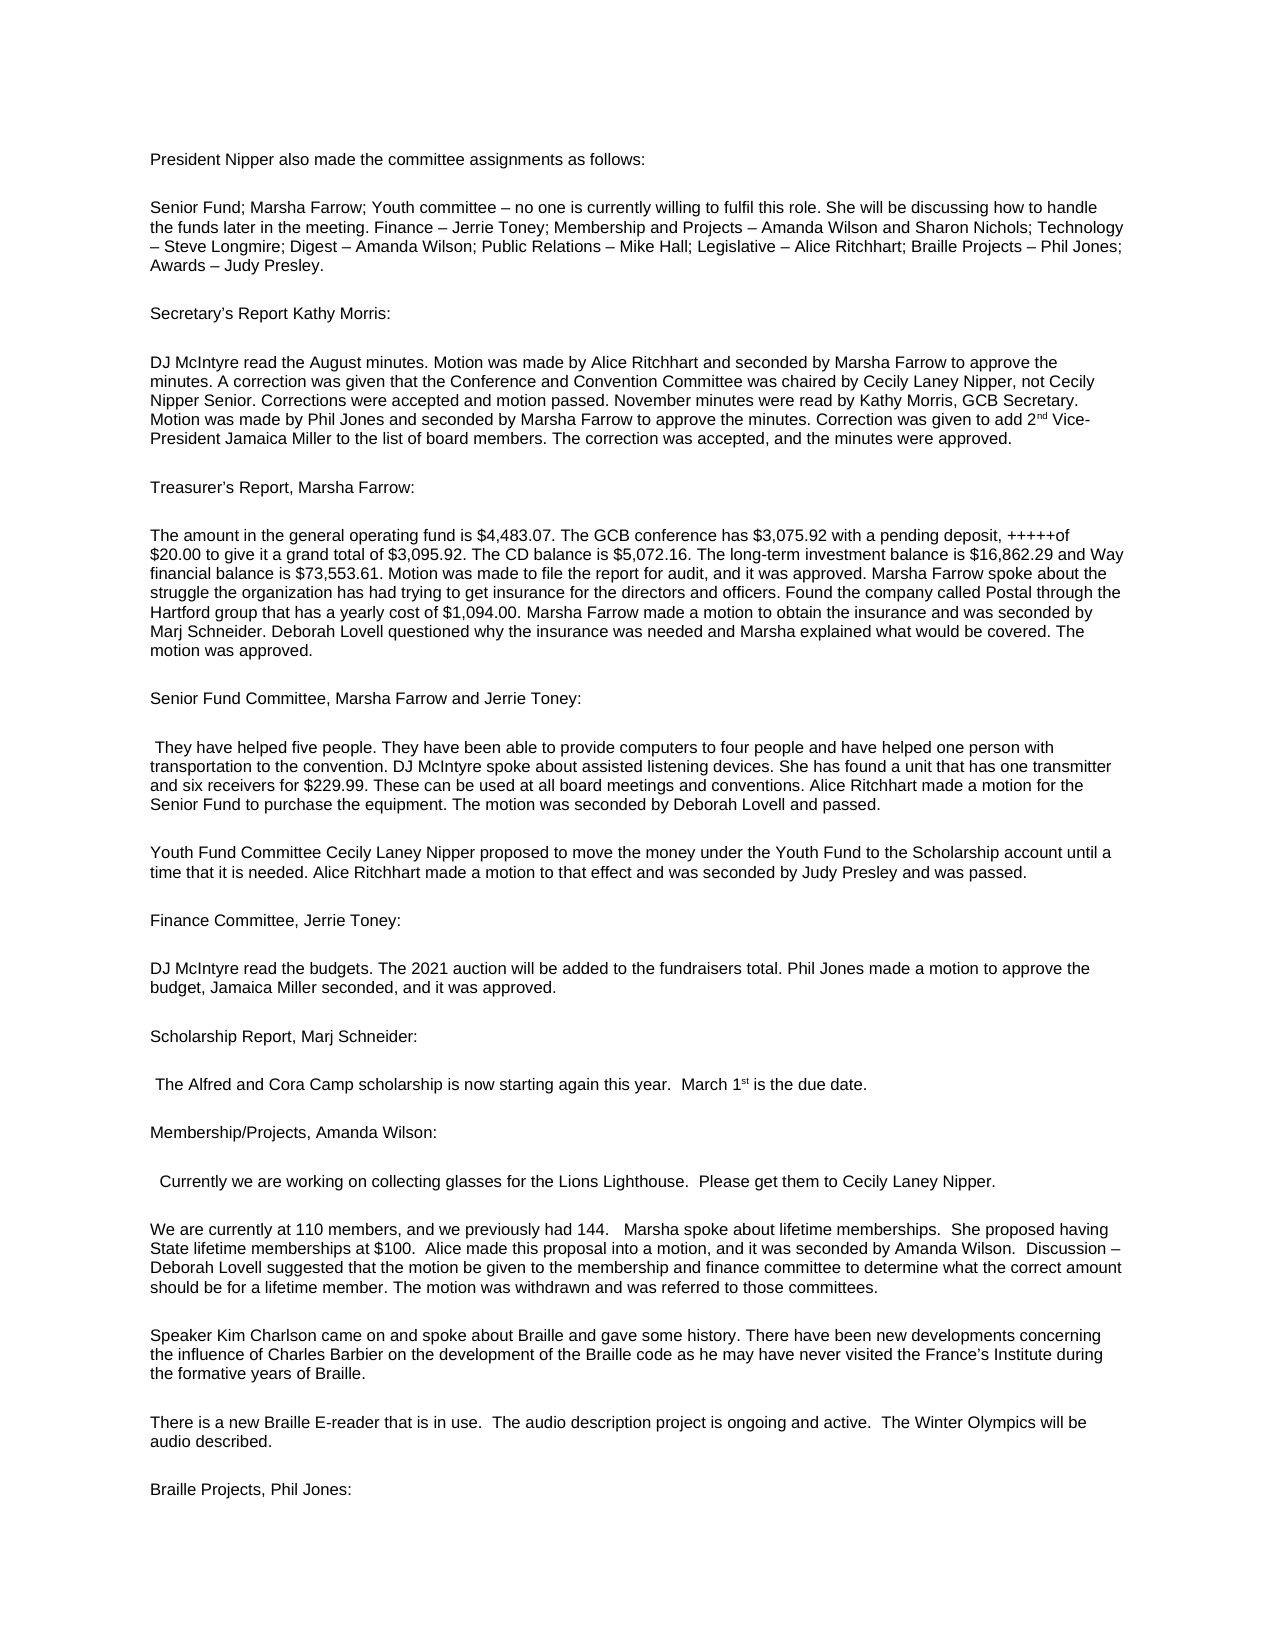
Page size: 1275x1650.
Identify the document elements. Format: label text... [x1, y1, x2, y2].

text Scholarship Report, Marj Schneider: [150, 1027, 1125, 1046]
text DJ McIntyre read the August minutes. Motion was made by Alice Ritchhart and seconded by Marsha Farrow to approve the minutes. A correction was given that the Conference and Convention Committee was chaired by Cecily Laney Nipper, not Cecily Nipper Senior. Corrections were accepted and motion passed. November minutes were read by Kathy Morris, GCB Secretary. Motion was made by Phil Jones and seconded by Marsha Farrow to approve the minutes. Correction was given to add 2nd Vice-President Jamaica Miller to the list of board members. The correction was accepted, and the minutes were approved. [150, 352, 1125, 448]
text The amount in the general operating fund is $4,483.07. The GCB conference has $3,075.92 with a pending deposit, +++++of $20.00 to give it a grand total of $3,095.92. The CD balance is $5,072.16. The long-term investment balance is $16,862.29 and Way financial balance is $73,553.61. Motion was made to file the report for audit, and it was approved. Marsha Farrow spoke about the struggle the organization has had trying to get insurance for the directors and officers. Found the company called Postal through the Hartford group that has a yearly cost of $1,094.00. Marsha Farrow made a motion to obtain the insurance and was seconded by Marj Schneider. Deborah Lovell questioned why the insurance was needed and Marsha explained what would be covered. The motion was approved. [150, 526, 1125, 660]
text Braille Projects, Phil Jones: [150, 1480, 1125, 1499]
text Speaker Kim Charlson came on and spoke about Braille and gave some history. There have been new developments concerning the influence of Charles Barbier on the development of the Braille code as he may have never visited the France’s Institute during the formative years of Braille. [150, 1326, 1125, 1383]
text Finance Committee, Jerrie Toney: [150, 911, 1125, 930]
text Senior Fund; Marsha Farrow; Youth committee – no one is currently willing to fulfil this role. She will be discussing how to handle the funds later in the meeting. Finance – Jerrie Toney; Membership and Projects – Amanda Wilson and Sharon Nichols; Technology – Steve Longmire; Digest – Amanda Wilson; Public Relations – Mike Hall; Legislative – Alice Ritchhart; Braille Projects – Phil Jones; Awards – Judy Presley. [150, 198, 1125, 275]
text Secretary’s Report Kathy Morris: [150, 304, 1125, 323]
text Senior Fund Committee, Marsha Farrow and Jerrie Toney: [150, 689, 1125, 708]
text DJ McIntyre read the budgets. The 2021 auction will be added to the fundraisers total. Phil Jones made a motion to approve the budget, Jamaica Miller seconded, and it was approved. [150, 959, 1125, 997]
text President Nipper also made the committee assignments as follows: [150, 150, 1125, 169]
text Currently we are working on collecting glasses for the Lions Lighthouse. Please get them to Cecily Laney Nipper. [150, 1172, 1125, 1191]
text Treasurer’s Report, Marsha Farrow: [150, 477, 1125, 497]
text Membership/Projects, Amanda Wilson: [150, 1123, 1125, 1142]
text The Alfred and Cora Camp scholarship is now starting again this year. March 1st is the due date. [150, 1075, 1125, 1094]
text There is a new Braille E-reader that is in use. The audio description project is ongoing and active. The Winter Olympics will be audio described. [150, 1412, 1125, 1451]
text Youth Fund Committee Cecily Laney Nipper proposed to move the money under the Youth Fund to the Scholarship account until a time that it is needed. Alice Ritchhart made a motion to that effect and was seconded by Judy Presley and was passed. [150, 843, 1125, 882]
text They have helped five people. They have been able to provide computers to four people and have helped one person with transportation to the convention. DJ McIntyre spoke about assisted listening devices. She has found a unit that has one transmitter and six receivers for $229.99. These can be used at all board meetings and conventions. Alice Ritchhart made a motion for the Senior Fund to purchase the equipment. The motion was seconded by Deborah Lovell and passed. [150, 737, 1125, 814]
text We are currently at 110 members, and we previously had 144. Marsha spoke about lifetime memberships. She proposed having State lifetime memberships at $100. Alice made this proposal into a motion, and it was seconded by Amanda Wilson. Discussion – Deborah Lovell suggested that the motion be given to the membership and finance committee to determine what the correct amount should be for a lifetime member. The motion was withdrawn and was referred to those committees. [150, 1220, 1125, 1297]
